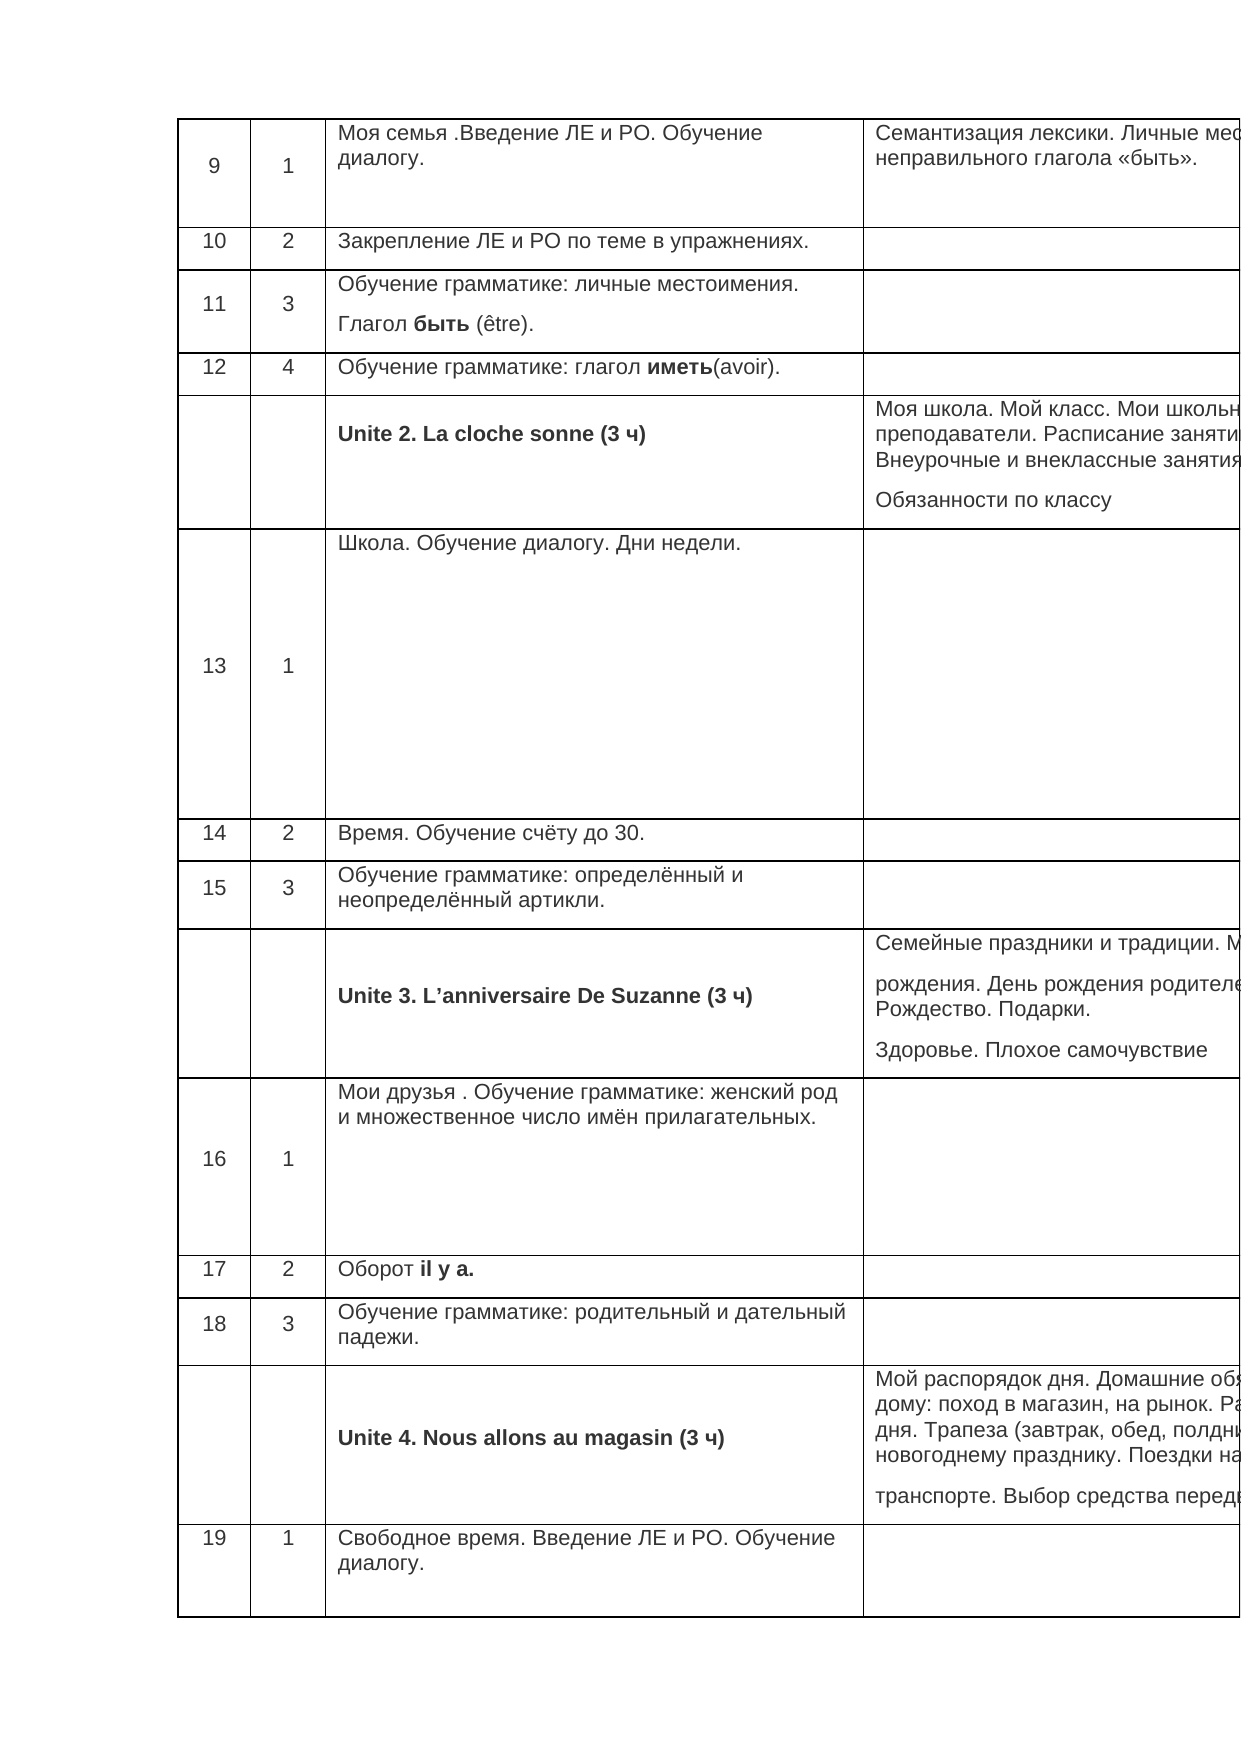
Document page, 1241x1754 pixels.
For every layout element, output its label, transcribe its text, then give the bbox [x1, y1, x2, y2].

table_cell 1 [251, 1079, 325, 1254]
table_cell [179, 396, 250, 528]
table_cell Моя школа. Мой класс. Мои школьные принадлежности. Мои преподаватели. Расписание занятий. Учебные предметы. Внеурочные и внеклассные занятия. Обязанности по классу [864, 396, 1239, 528]
table_cell [864, 820, 1239, 860]
table_cell 10 [179, 228, 250, 269]
table_cell Время. Обучение счёту до 30. [326, 820, 863, 860]
table_cell [864, 1299, 1239, 1364]
table_cell [864, 354, 1239, 394]
table_cell [864, 228, 1239, 269]
table_cell Оборот il y a. [326, 1256, 863, 1297]
table_cell [251, 930, 325, 1077]
table_cell Обучение грамматике: глагол иметь(avoir). [326, 354, 863, 394]
table_cell Семейные праздники и традиции. Мой день рождения. День рождения родителей и друзей. Новый год. Рождество. Подарки. Здоровье. Плохое самочувствие [864, 930, 1239, 1077]
table_cell [864, 862, 1239, 928]
table_cell Unite 4. Nous allons au magasin (3 ч) [326, 1366, 863, 1523]
table_cell 11 [179, 271, 250, 352]
table_cell 4 [251, 354, 325, 394]
table_cell Закрепление ЛЕ и РО по теме в упражнениях. [326, 228, 863, 269]
table_cell 2 [251, 820, 325, 860]
table_cell 1 [251, 120, 325, 227]
table_cell 14 [179, 820, 250, 860]
table_cell 3 [251, 862, 325, 928]
table_cell 16 [179, 1079, 250, 1254]
table_cell 1 [251, 530, 325, 818]
table_cell Обучение грамматике: определённый и неопределённый артикли. [326, 862, 863, 928]
table_cell 9 [179, 120, 250, 227]
table_cell Обучение грамматике: личные местоимения. Глагол быть (être). [326, 271, 863, 352]
table_cell 1 [251, 1525, 325, 1616]
table_cell Семантизация лексики. Личные местоимения. Спряжение неправильного глагола «быть». [864, 120, 1239, 227]
table_cell 18 [179, 1299, 250, 1364]
table_cell Школа. Обучение диалогу. Дни недели. [326, 530, 863, 818]
table_cell 17 [179, 1256, 250, 1297]
table_cell 2 [251, 228, 325, 269]
table_cell Мои друзья . Обучение грамматике: женский род и множественное число имён прилагательных. [326, 1079, 863, 1254]
table_cell Обучение грамматике: родительный и дательный падежи. [326, 1299, 863, 1364]
table_cell Unite 3. L’anniversaire De Suzanne (3 ч) [326, 930, 863, 1077]
table_cell [864, 1079, 1239, 1254]
table_cell 12 [179, 354, 250, 394]
table_cell [251, 1366, 325, 1523]
table_cell 2 [251, 1256, 325, 1297]
table_cell [864, 1525, 1239, 1616]
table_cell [326, 1525, 863, 1616]
table_cell 3 [251, 1299, 325, 1364]
table_cell [864, 1256, 1239, 1297]
table_cell 13 [179, 530, 250, 818]
table_cell 3 [251, 271, 325, 352]
table_cell [179, 1366, 250, 1523]
table_cell 19 [179, 1525, 250, 1616]
table_cell 15 [179, 862, 250, 928]
table_cell [179, 930, 250, 1077]
table_cell Моя семья .Введение ЛЕ и РО. Обучение диалогу. [326, 120, 863, 227]
table_cell [864, 271, 1239, 352]
table_cell Мой распорядок дня. Домашние обязанности. Помощь по дому: поход в магазин, на рынок. Распорядок воскресного дня. Трапеза (завтрак, обед, полдник, ужин). Подготовка к новогоднему празднику. Поездки на городском транспорте. Выбор средства передвижения [864, 1366, 1239, 1523]
table_cell [251, 396, 325, 528]
table_cell Unite 2. La cloche sonne (3 ч) [326, 396, 863, 528]
table_cell [864, 530, 1239, 818]
